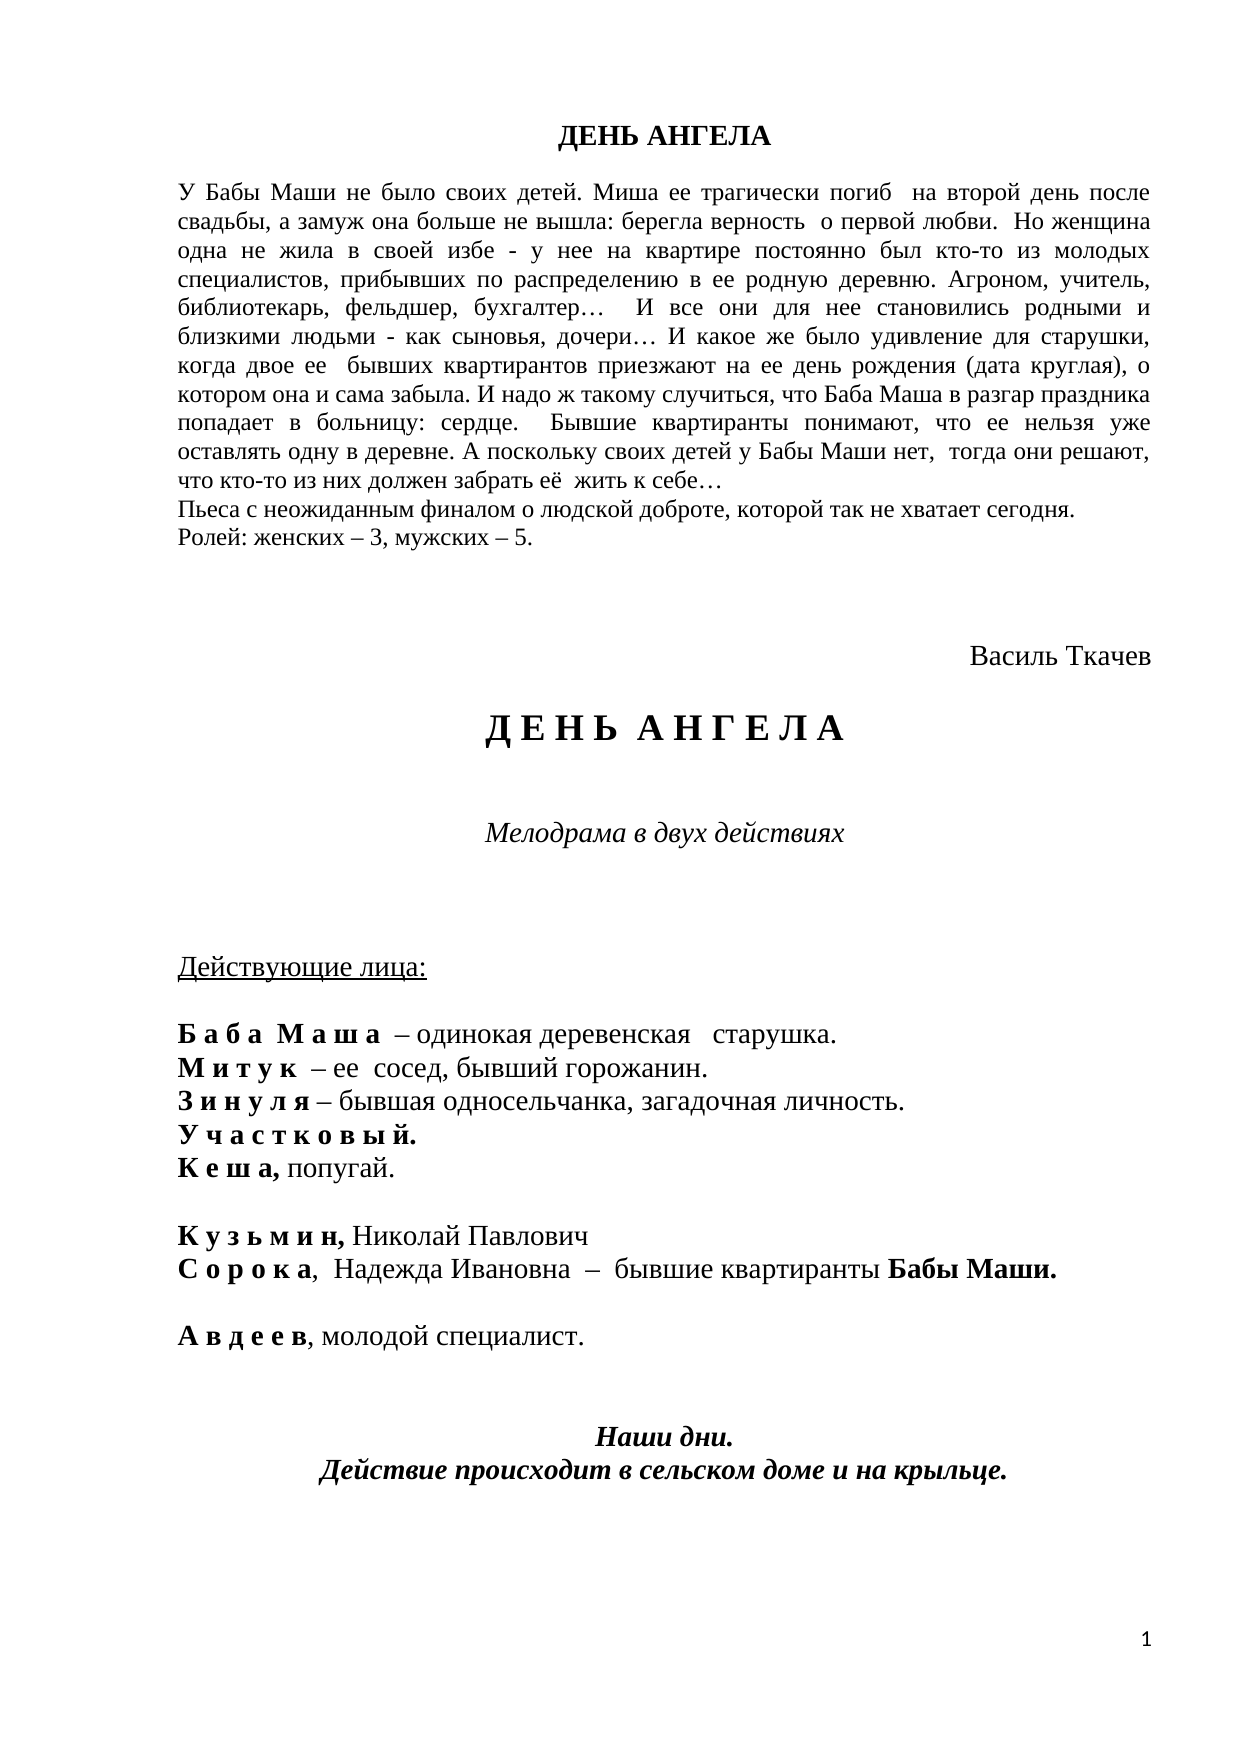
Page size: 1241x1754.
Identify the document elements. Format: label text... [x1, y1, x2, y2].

text Мелодрама в двух действиях [177, 815, 1152, 849]
text К е ш а, попугай. [177, 1151, 1152, 1184]
text Ролей: женских – 3, мужских – 5. [177, 522, 1152, 551]
text А в д е е в, молодой специалист. [177, 1318, 1152, 1352]
text У Бабы Маши не было своих детей. Миша ее трагически погиб на второй день после свадьбы, а замуж она больше не вышла: берегла верность о первой любви. Но женщина одна не жила в своей избе - у нее на квартире постоянно был кто-то из молодых специалистов, прибывших по распределению в ее родную деревню. Агроном, учитель, библиотекарь, фельдшер, бухгалтер… И все они для нее становились родными и близкими людьми - как сыновья, дочери… И какое же было удивление для старушки, когда двое ее бывших квартирантов приезжают на ее день рождения (дата круглая), о котором она и сама забыла. И надо ж такому случиться, что Баба Маша в разгар праздника попадает в больницу: сердце. Бывшие квартиранты понимают, что ее нельзя уже оставлять одну в деревне. А поскольку своих детей у Бабы Маши нет, тогда они решают, что кто-то из них должен забрать её жить к себе… [177, 177, 1152, 494]
text Василь Ткачев [177, 638, 1152, 671]
text Д Е Н Ь А Н Г Е Л А [177, 705, 1152, 748]
text С о р о к а, Надежда Ивановна – бывшие квартиранты Бабы Маши. [177, 1251, 1152, 1285]
text К у з ь м и н, Николай Павлович [177, 1218, 1152, 1251]
text Действующие лица: [177, 949, 1152, 983]
text У ч а с т к о в ы й. [177, 1117, 1152, 1151]
text Действие происходит в сельском доме и на крыльце. [177, 1452, 1152, 1486]
text З и н у л я – бывшая односельчанка, загадочная личность. [177, 1083, 1152, 1117]
text М и т у к – ее сосед, бывший горожанин. [177, 1050, 1152, 1083]
text Пьеса с неожиданным финалом о людской доброте, которой так не хватает сегодня. [177, 494, 1152, 522]
text Б а б а М а ш а – одинокая деревенская старушка. [177, 1016, 1152, 1050]
text Наши дни. [177, 1419, 1152, 1452]
text ДЕНЬ АНГЕЛА [177, 118, 1152, 152]
